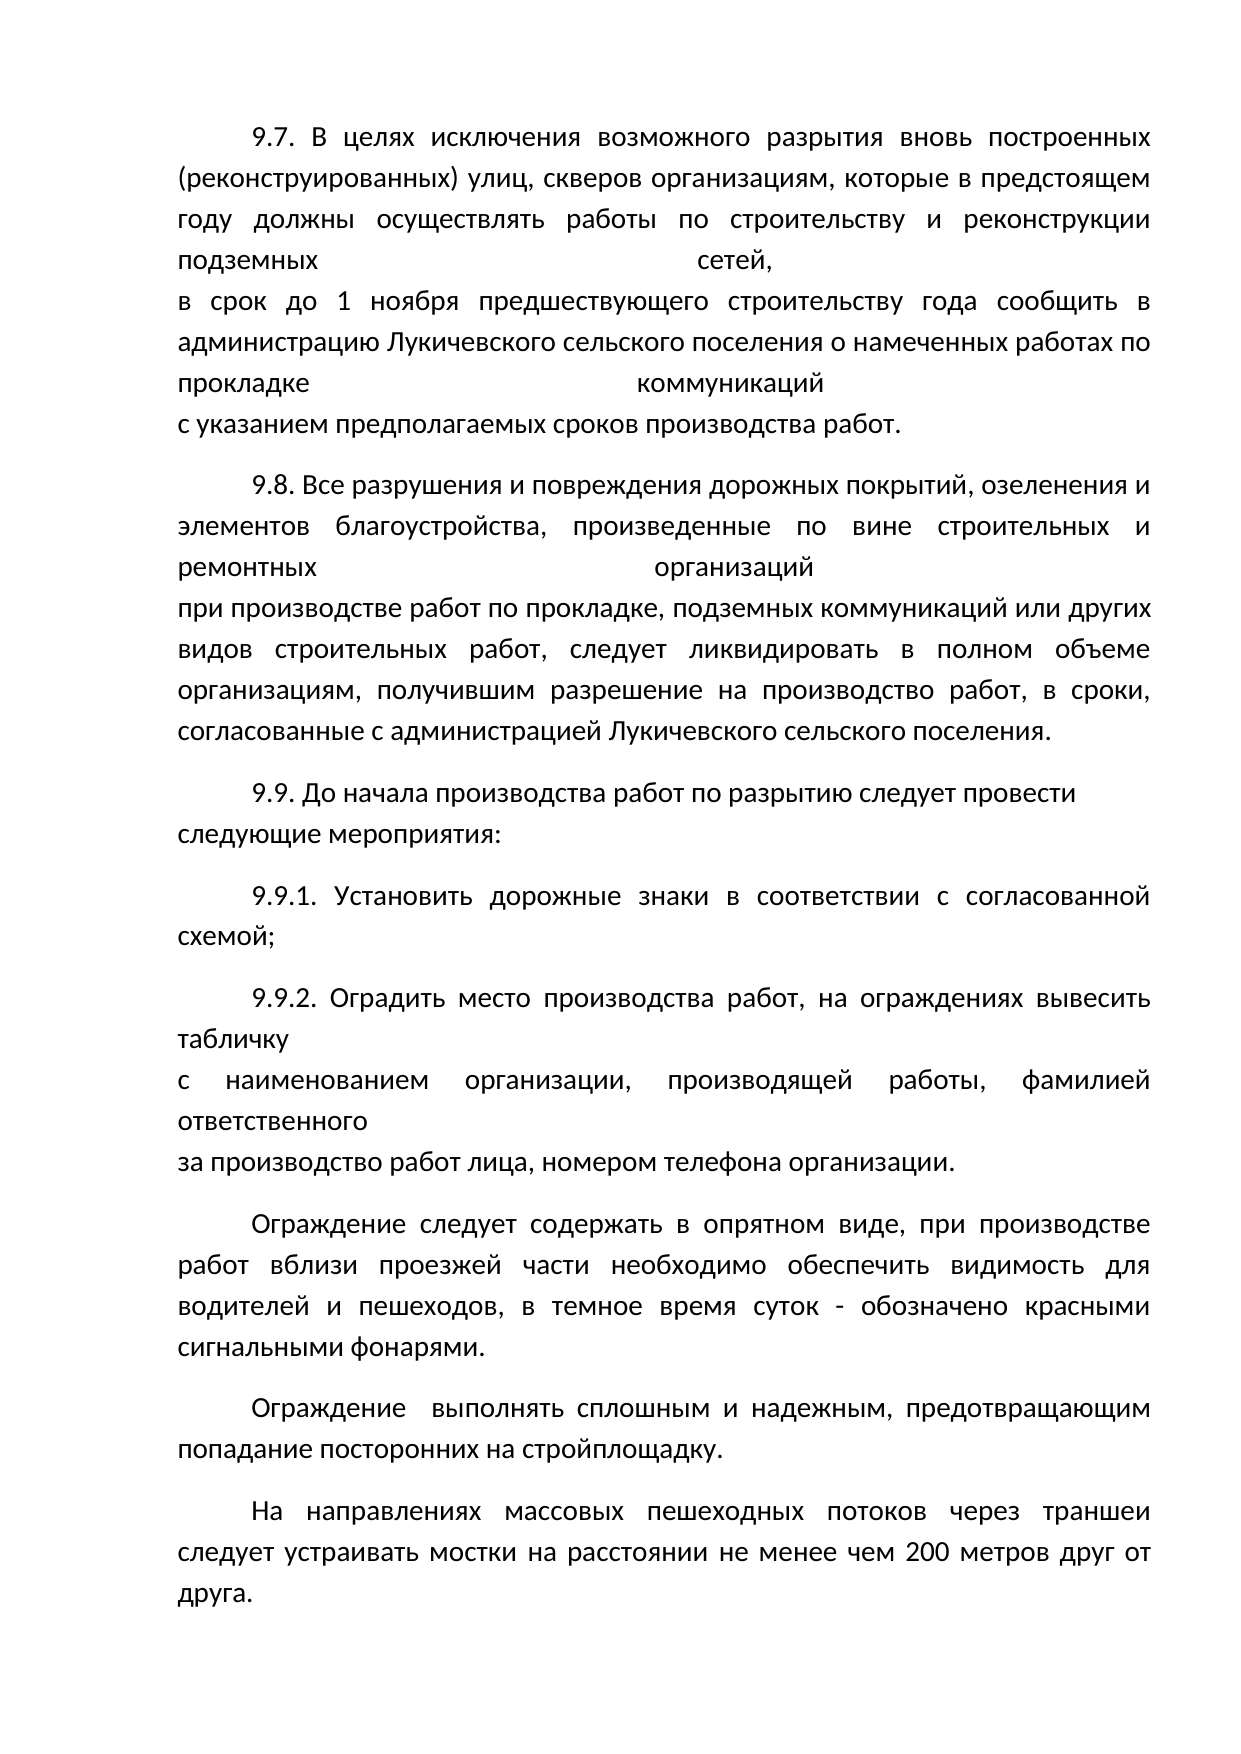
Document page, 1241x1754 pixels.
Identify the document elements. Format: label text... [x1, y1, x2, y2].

text 9.9. До начала производства работ по разрытию следует провести следующие мероприятия: [177, 774, 1152, 850]
text 9.9.1. Установить дорожные знаки в соответствии с согласованной схемой; [177, 877, 1152, 953]
text Ограждение следует содержать в опрятном виде, при производстве работ вблизи проезжей части необходимо обеспечить видимость для водителей и пешеходов, в темное время суток - обозначено красными сигнальными фонарями. [177, 1205, 1152, 1363]
text Ограждение выполнять сплошным и надежным, предотвращающим попадание посторонних на стройплощадку. [177, 1389, 1152, 1466]
text 9.9.2. Оградить место производства работ, на ограждениях вывесить табличку с наименованием организации, производящей работы, фамилией ответственного за производство работ лица, номером телефона организации. [177, 979, 1152, 1179]
text На направлениях массовых пешеходных потоков через траншеи следует устраивать мостки на расстоянии не менее чем друг от друга. [177, 1492, 1152, 1609]
text 9.8. Все разрушения и повреждения дорожных покрытий, озеленения и элементов благоустройства, произведенные по вине строительных и ремонтных организаций при производстве работ по прокладке, подземных коммуникаций или других видов строительных работ, следует ликвидировать в полном объеме организациям, получившим разрешение на производство работ, в сроки, согласованные с администрацией Лукичевского сельского поселения. [177, 466, 1152, 748]
text 9.7. В целях исключения возможного разрытия вновь построенных (реконструированных) улиц, скверов организациям, которые в предстоящем году должны осуществлять работы по строительству и реконструкции подземных сетей, в срок до 1 ноября предшествующего строительству года сообщить в администрацию Лукичевского сельского поселения о намеченных работах по прокладке коммуникаций с указанием предполагаемых сроков производства работ. [177, 118, 1152, 440]
